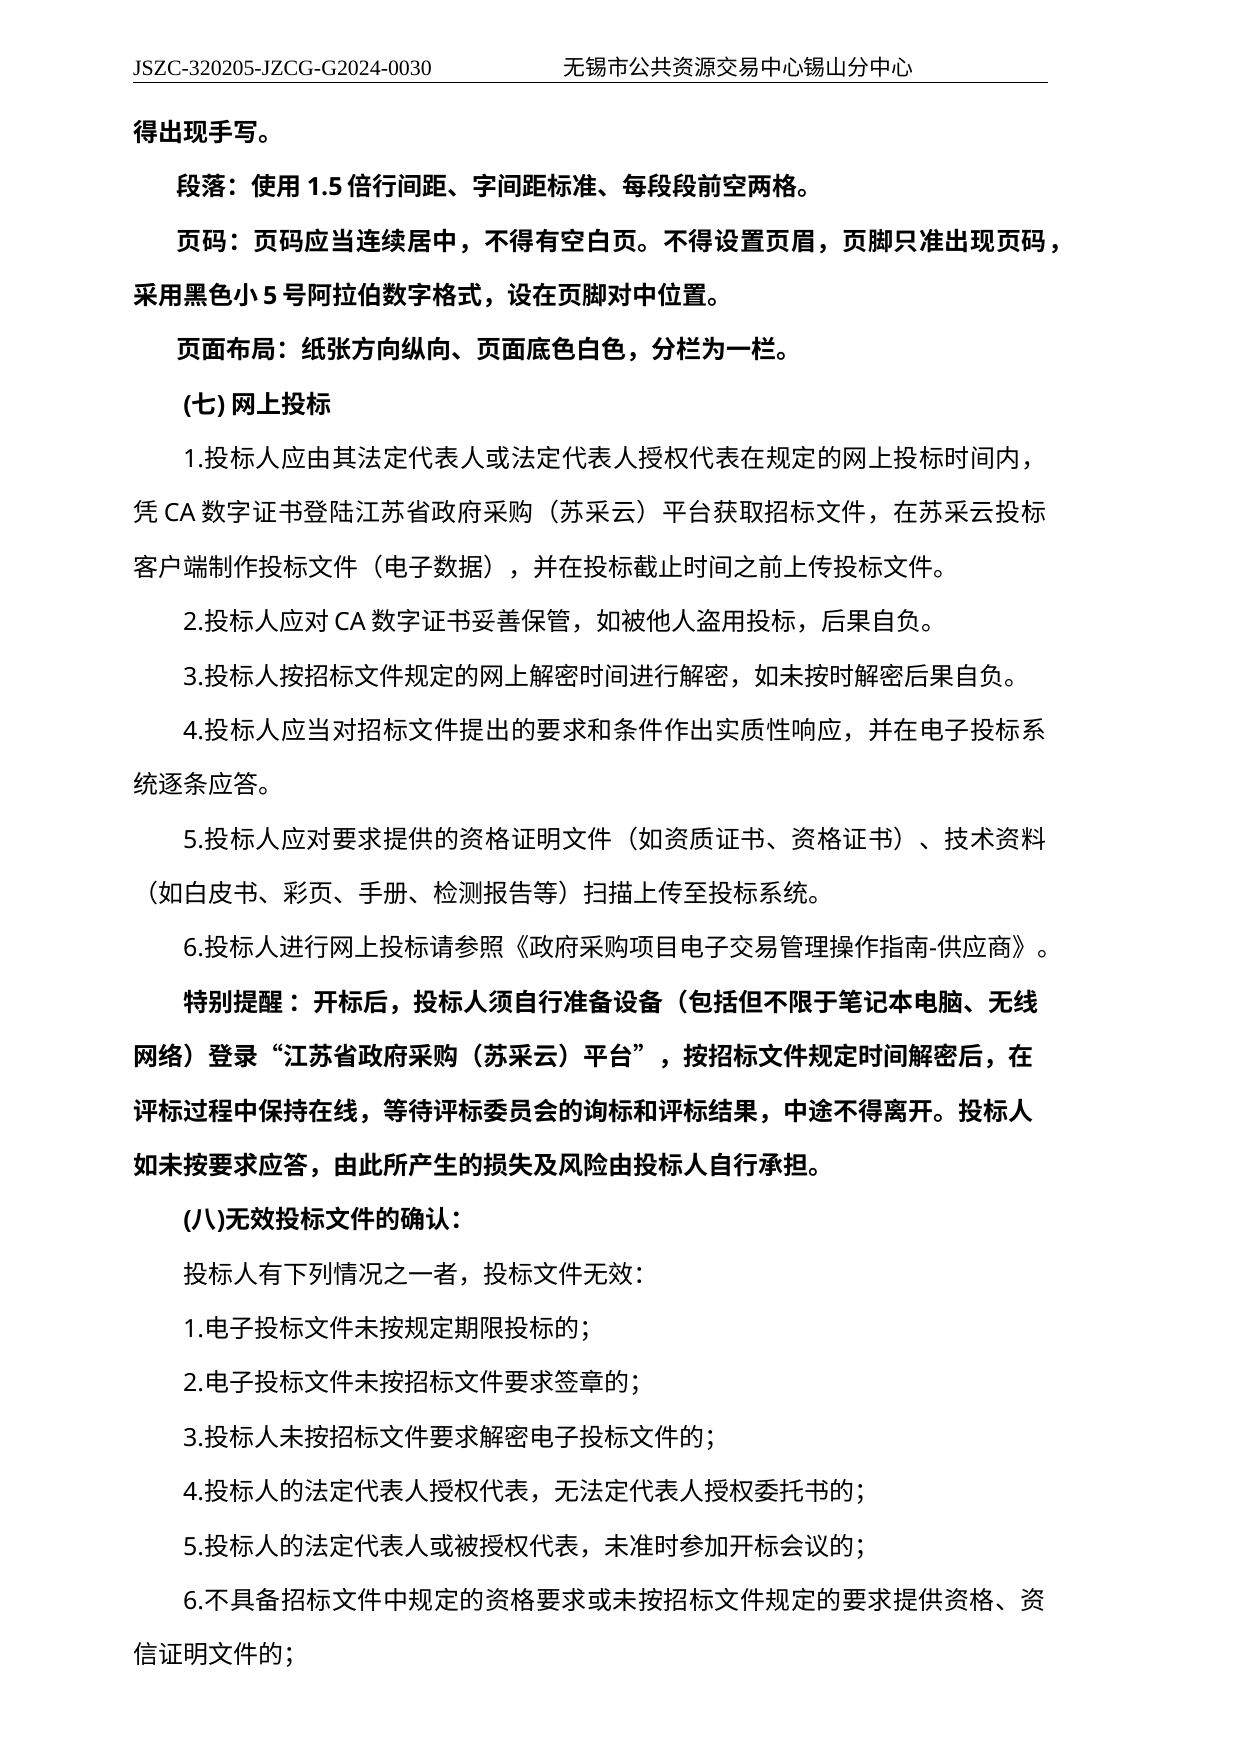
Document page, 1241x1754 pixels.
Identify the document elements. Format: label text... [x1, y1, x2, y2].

text 投标人有下列情况之一者，投标文件无效： [133, 1254, 1048, 1290]
text 6.不具备招标文件中规定的资格要求或未按招标文件规定的要求提供资格、资信证明文件的； [133, 1580, 1048, 1671]
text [133, 112, 1048, 148]
text 4.投标人应当对招标文件提出的要求和条件作出实质性响应，并在电子投标系统逐条应答。 [133, 710, 1048, 801]
text 页面布局：纸张方向纵向、页面底色白色，分栏为一栏。 [133, 330, 1048, 366]
text 3.投标人按招标文件规定的网上解密时间进行解密，如未按时解密后果自负。 [133, 656, 1048, 692]
text 3.投标人未按招标文件要求解密电子投标文件的； [133, 1417, 1048, 1453]
text 6.投标人进行网上投标请参照《政府采购项目电子交易管理操作指南-供应商》。 [183, 928, 1048, 964]
text 2.投标人应对CA数字证书妥善保管，如被他人盗用投标，后果自负。 [133, 602, 1048, 638]
text (八)无效投标文件的确认： [133, 1200, 1048, 1236]
text 1.电子投标文件未按规定期限投标的； [133, 1308, 1048, 1345]
text 段落：使用1.5倍行间距、字间距标准、每段段前空两格。 [133, 167, 1048, 203]
text 1.投标人应由其法定代表人或法定代表人授权代表在规定的网上投标时间内，凭CA数字证书登陆江苏省政府采购（苏采云）平台获取招标文件，在苏采云投标客户端制作投标文件（电子数据），并在投标截止时间之前上传投标文件。 [133, 438, 1048, 583]
subtitle 特别提醒 ：开标后，投标人须自行准备设备（包括但不限于笔记本电脑、无线网络）登录“江苏省政府采购（苏采云）平台”，按招标文件规定时间解密后，在评标过程中保持在线，等待评标委员会的询标和评标结果，中途不得离开。投标人如未按要求应答，由此所产生的损失及风险由投标人自行承担。 [133, 982, 1048, 1182]
text 4.投标人的法定代表人授权代表，无法定代表人授权委托书的； [133, 1472, 1048, 1508]
text 2.电子投标文件未按招标文件要求签章的； [133, 1363, 1048, 1399]
text 页码：页码应当连续居中，不得有空白页。不得设置页眉，页脚只准出现页码，采用黑色小5号阿拉伯数字格式，设在页脚对中位置。 [133, 221, 1048, 312]
text 5.投标人应对要求提供的资格证明文件（如资质证书、资格证书）、技术资料（如白皮书、彩页、手册、检测报告等）扫描上传至投标系统。 [133, 819, 1048, 910]
text 5.投标人的法定代表人或被授权代表，未准时参加开标会议的； [133, 1526, 1048, 1562]
text (七) 网上投标 [133, 384, 1048, 420]
